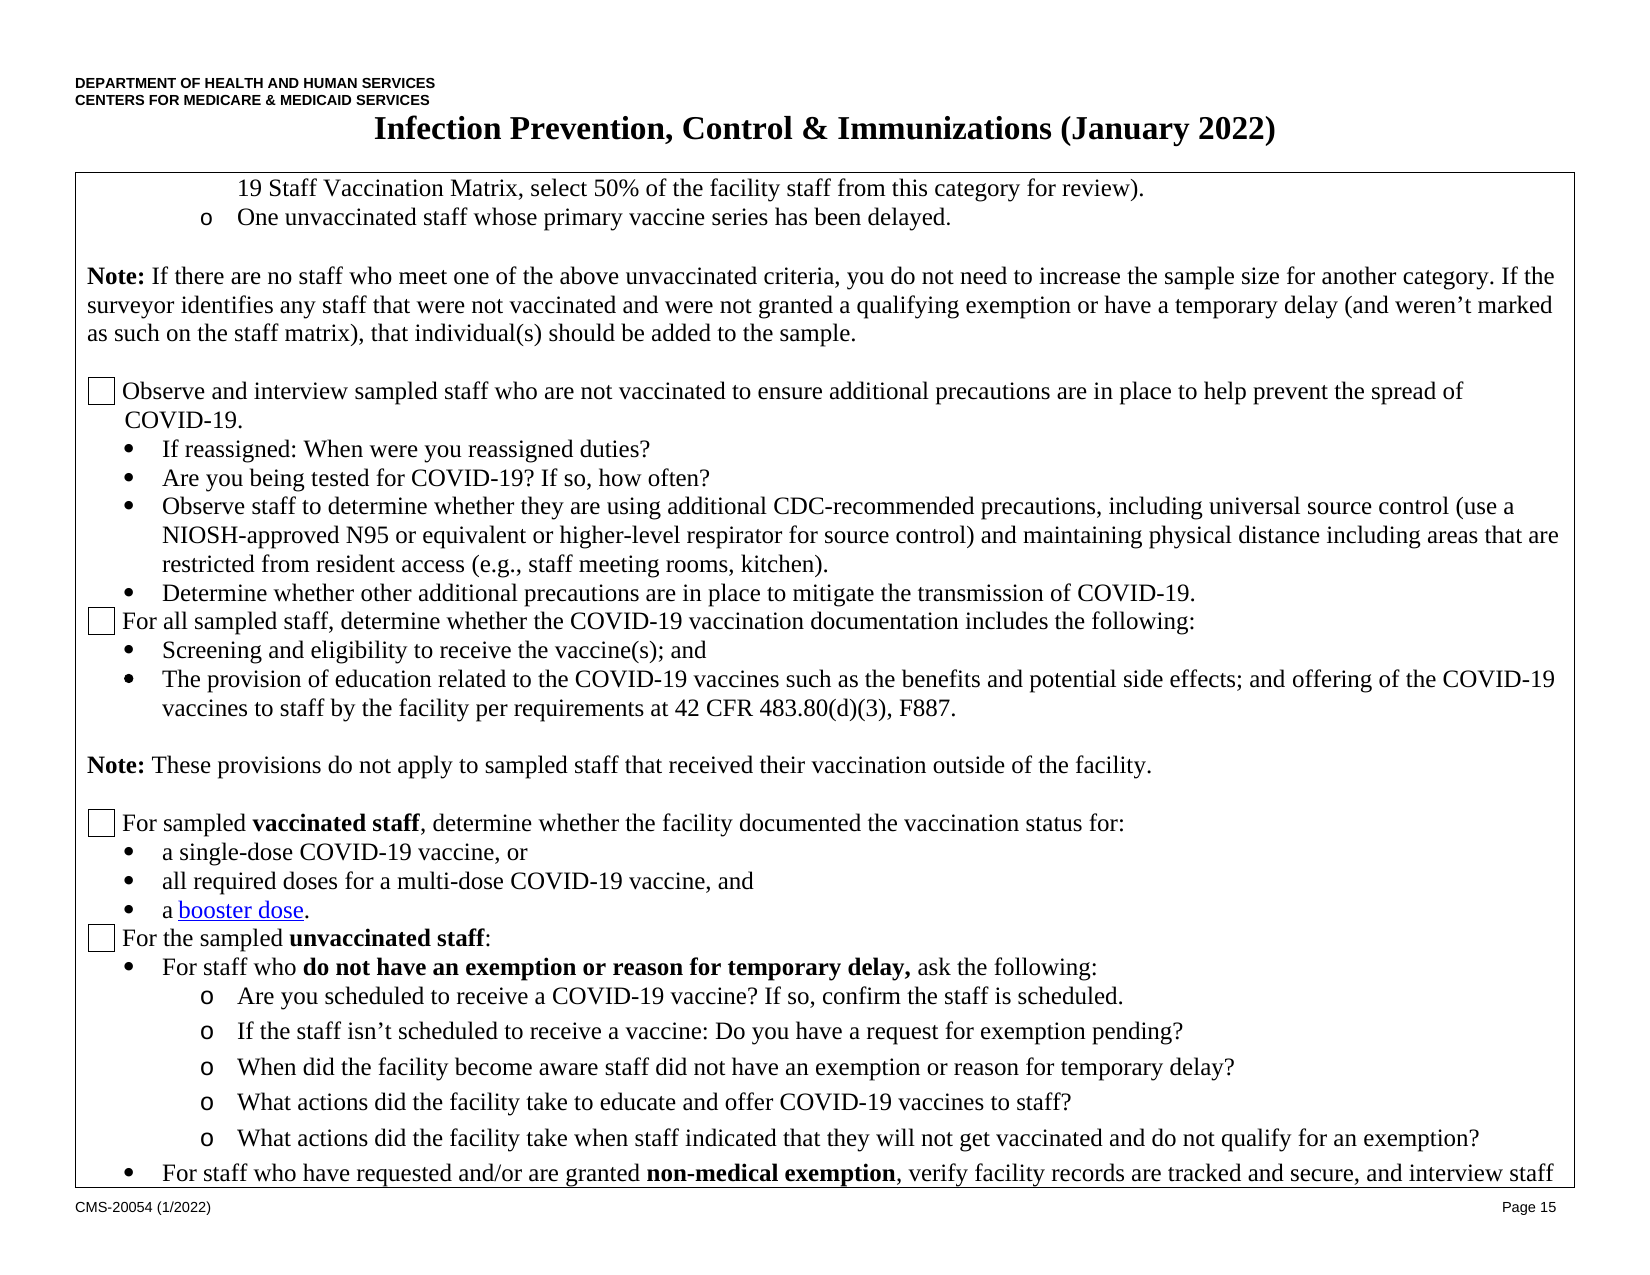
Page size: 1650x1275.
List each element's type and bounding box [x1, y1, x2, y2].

table_cell [76, 173, 1574, 1187]
